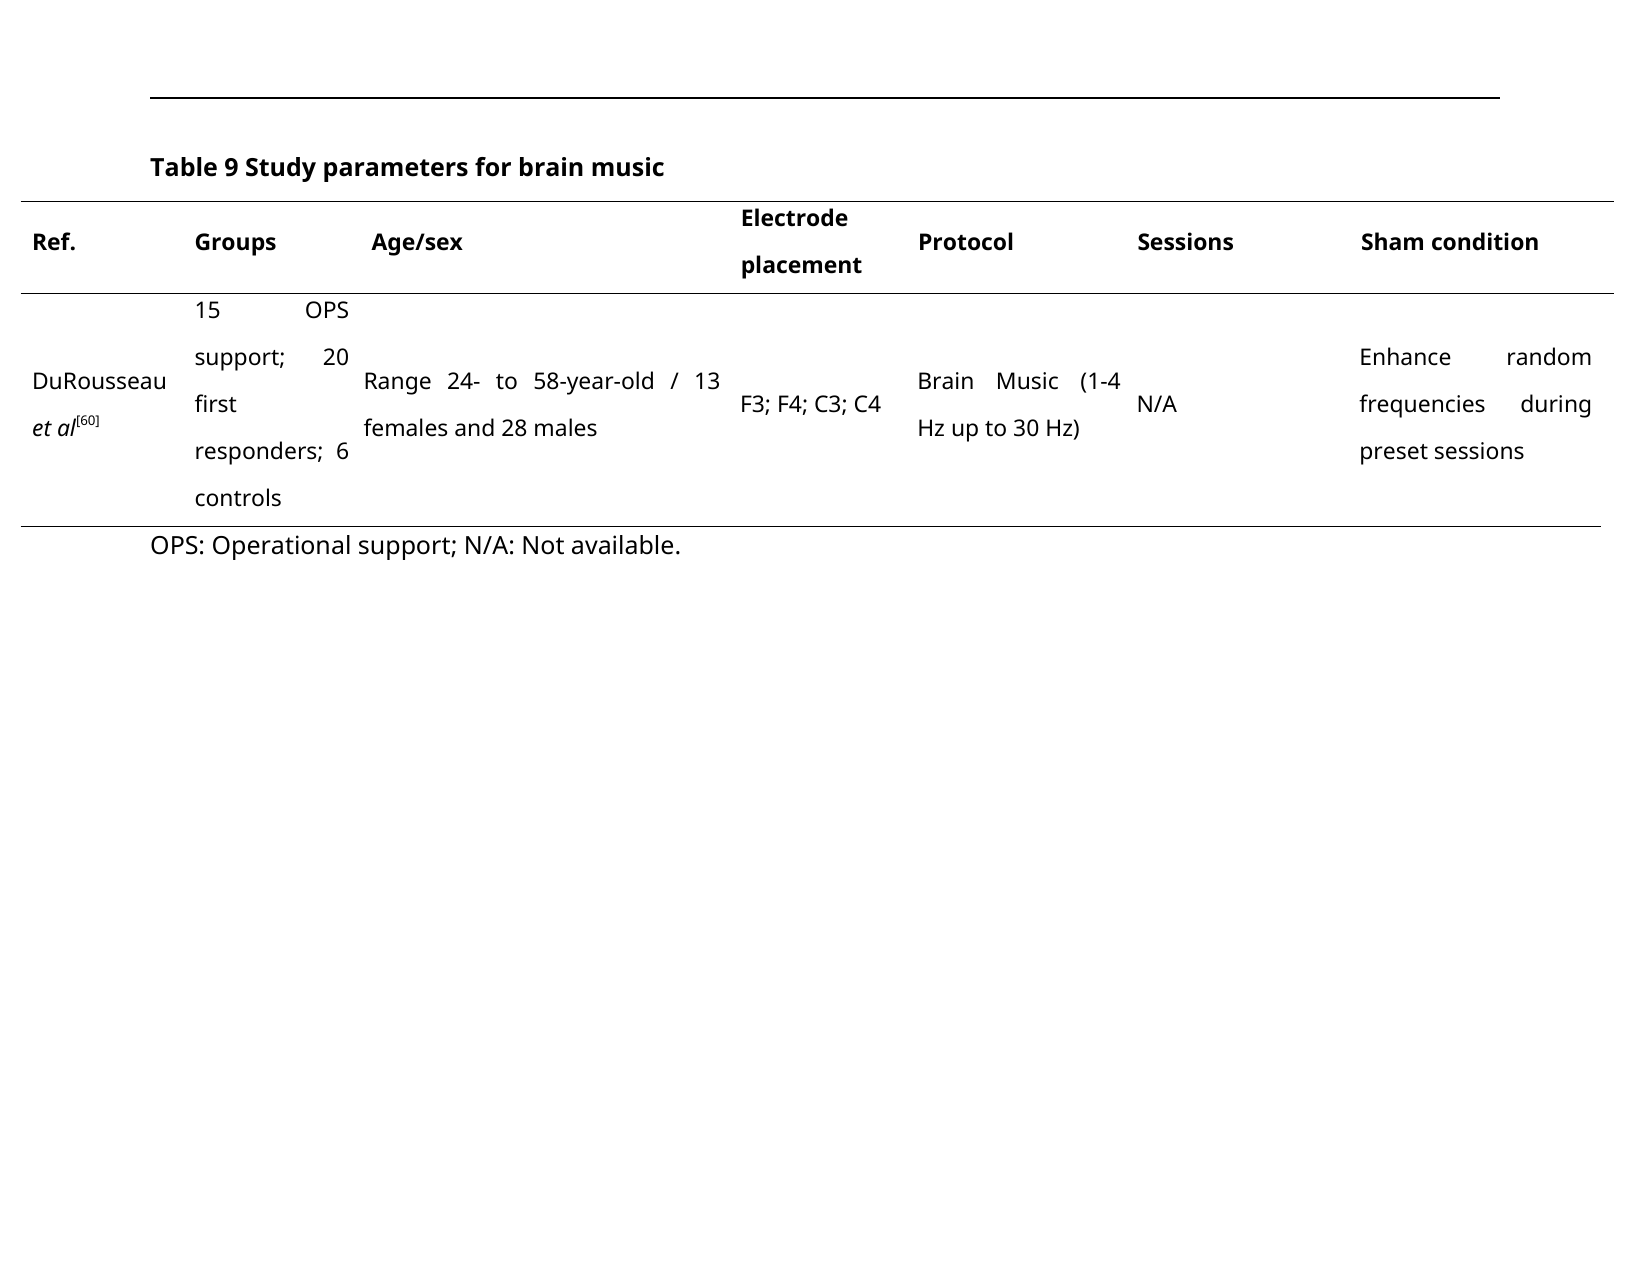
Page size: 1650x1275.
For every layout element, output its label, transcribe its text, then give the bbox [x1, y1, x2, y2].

table_header Ref. [21, 202, 183, 293]
table_cell N/A [1126, 294, 1349, 526]
text Table 9 Study parameters for brain music [150, 150, 1500, 184]
table_header Groups [183, 202, 360, 293]
text OPS: Operational support; N/A: Not available. [150, 527, 1500, 561]
table_header Electrode placement [729, 202, 907, 293]
table_header Protocol [907, 202, 1126, 293]
table_cell Brain Music (1-4 Hz up to 30 Hz) [907, 294, 1126, 526]
table_header Age/sex [360, 202, 729, 293]
table_header Sessions [1126, 202, 1349, 293]
table_cell Enhance random frequencies during preset sessions [1350, 294, 1601, 526]
table_cell 15 OPS support; 20 first responders; 6 controls [183, 294, 360, 526]
table_cell DuRousseau et al[60] [21, 294, 183, 526]
table_cell Range 24- to 58-year-old / 13 females and 28 males [360, 294, 729, 526]
table_cell F3; F4; C3; C4 [729, 294, 907, 526]
table_header Sham condition [1350, 202, 1613, 293]
